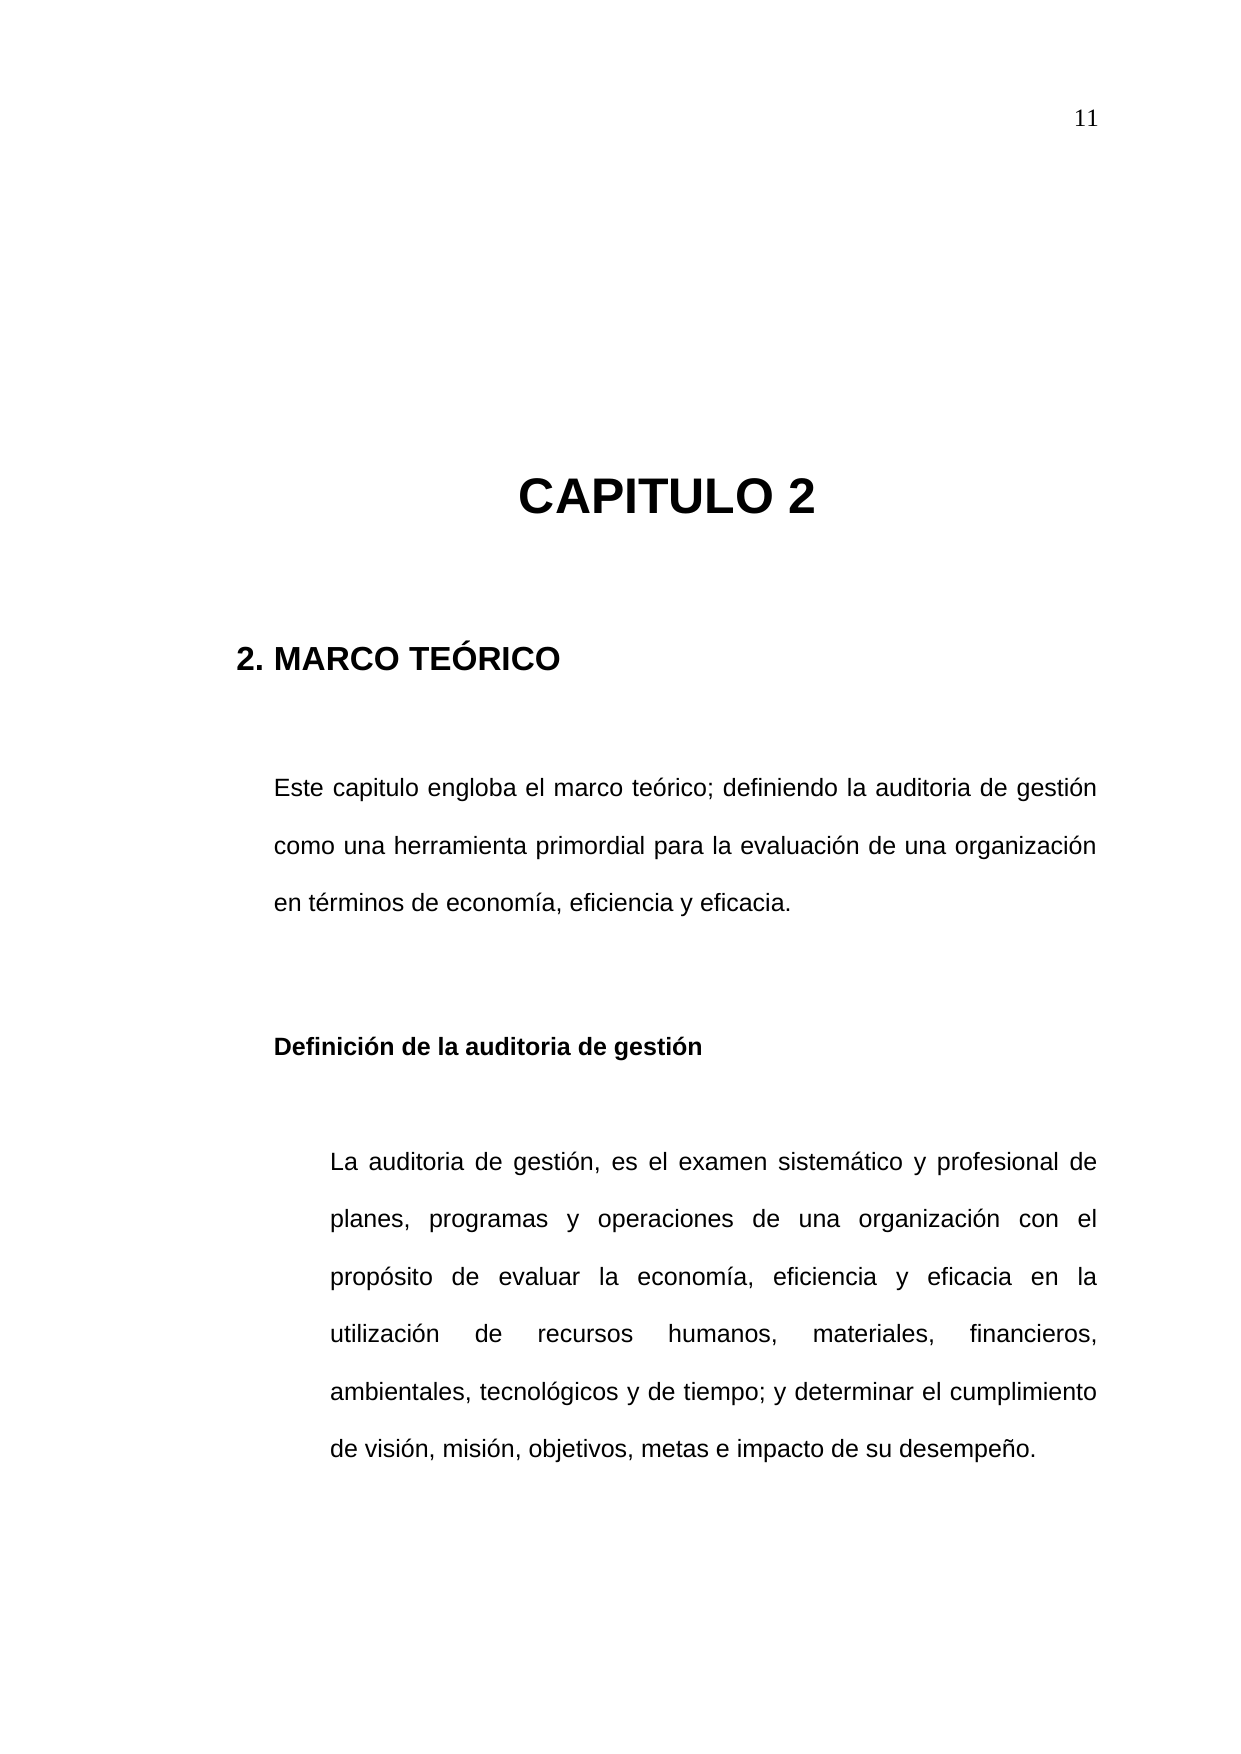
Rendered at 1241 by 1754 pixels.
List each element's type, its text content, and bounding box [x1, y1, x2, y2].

text CAPITULO 2 [236, 466, 1098, 524]
text Este capitulo engloba el marco teórico; definiendo la auditoria de gestión como una herramienta primordial para la evaluación de una organización en términos de economía, eficiencia y eficacia. [274, 773, 1098, 917]
text La auditoria de gestión, es el examen sistemático y profesional de planes, programas y operaciones de una organización con el propósito de evaluar la economía, eficiencia y eficacia en la utilización de recursos humanos, materiales, financieros, ambientales, tecnológicos y de tiempo; y determinar el cumplimiento de visión, misión, objetivos, metas e impacto de su desempeño. [330, 1147, 1098, 1463]
list Definición de la auditoria de gestión [236, 1032, 1098, 1061]
list MARCO TEÓRICO [236, 639, 1098, 677]
